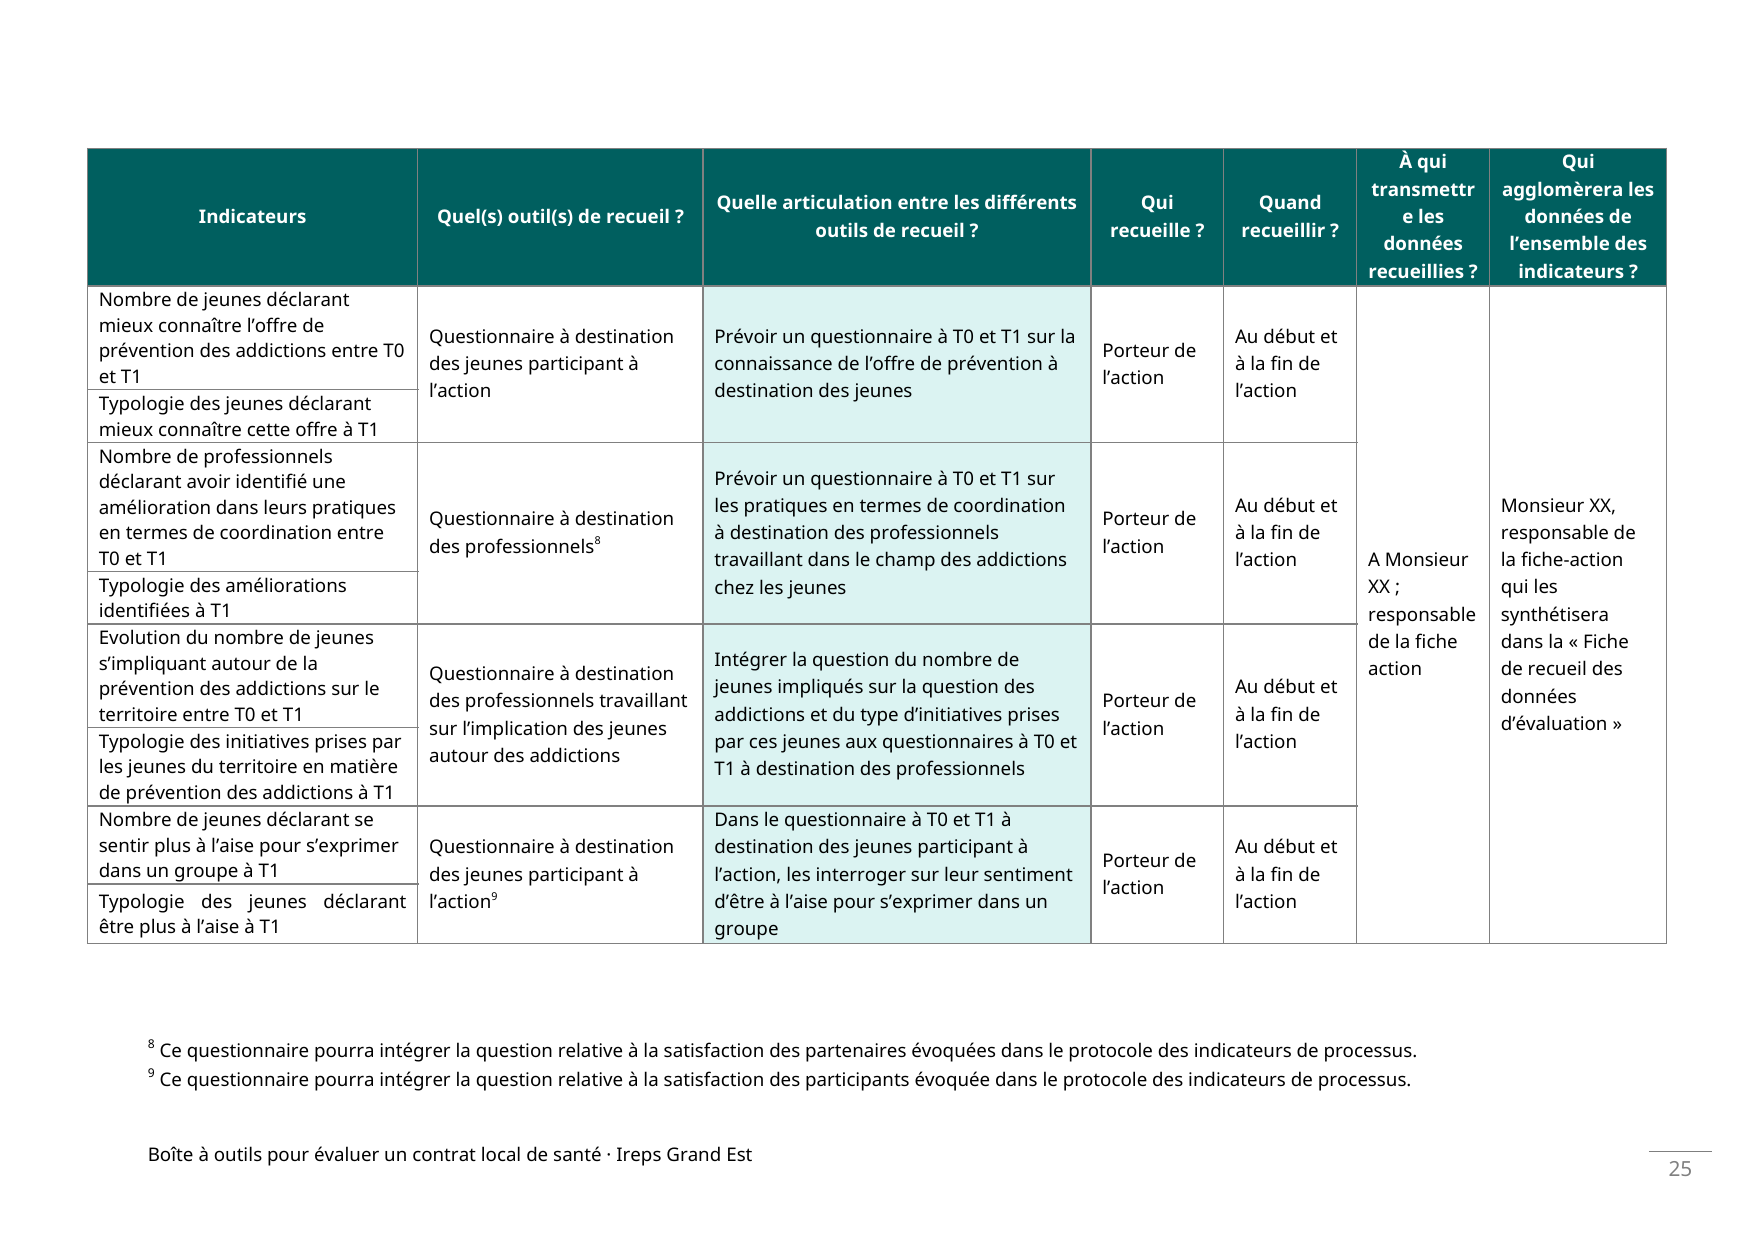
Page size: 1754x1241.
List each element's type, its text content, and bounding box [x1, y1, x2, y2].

table_cell Monsieur XX, responsable de la fiche-action qui les synthétisera dans la « Fiche de recueil des données d’évaluation » [1490, 287, 1666, 943]
table_header Quelle articulation entre les différents outils de recueil ? [704, 149, 1090, 285]
table_header À qui transmettre les données recueillies ? [1357, 149, 1489, 285]
table_cell Typologie des jeunes déclarant être plus à l’aise à T1 [88, 885, 417, 943]
table_cell Au début et à la fin de l’action [1224, 287, 1356, 441]
table_cell Au début et à la fin de l’action [1224, 807, 1356, 943]
table_cell Porteur de l’action [1092, 807, 1223, 943]
table_header Quand recueillir ? [1224, 149, 1356, 285]
table_header Indicateurs [88, 149, 417, 285]
table_cell Questionnaire à destination des jeunes participant à l’action [418, 807, 702, 943]
table_header Qui recueille ? [1092, 149, 1223, 285]
table_cell Prévoir un questionnaire à T0 et T1 sur la connaissance de l’offre de prévention à destination des jeunes [704, 287, 1090, 441]
table_cell Nombre de jeunes déclarant mieux connaître l’offre de prévention des addictions entre T0 et T1 [88, 287, 417, 389]
table_header Qui agglomèrera les données de l’ensemble des indicateurs ? [1490, 149, 1666, 285]
table_cell Dans le questionnaire à T0 et T1 à destination des jeunes participant à l’action, les interroger sur leur sentiment d’être à l’aise pour s’exprimer dans un groupe [704, 807, 1090, 943]
table_cell Typologie des améliorations identifiées à T1 [88, 572, 417, 623]
table_cell Porteur de l’action [1092, 443, 1223, 623]
table_cell A Monsieur XX ; responsable de la fiche action [1357, 287, 1489, 943]
table_cell Prévoir un questionnaire à T0 et T1 sur les pratiques en termes de coordination à destination des professionnels travaillant dans le champ des addictions chez les jeunes [704, 443, 1090, 623]
table_cell Typologie des initiatives prises par les jeunes du territoire en matière de prévention des addictions à T1 [88, 728, 417, 805]
table_cell Questionnaire à destination des professionnels [418, 443, 702, 623]
table_cell Au début et à la fin de l’action [1224, 443, 1356, 623]
table_cell Questionnaire à destination des professionnels travaillant sur l’implication des jeunes autour des addictions [418, 625, 702, 805]
table_cell Porteur de l’action [1092, 287, 1223, 441]
table_cell Au début et à la fin de l’action [1224, 625, 1356, 805]
table_cell Nombre de professionnels déclarant avoir identifié une amélioration dans leurs pratiques en termes de coordination entre T0 et T1 [88, 443, 417, 571]
table_header Quel(s) outil(s) de recueil ? [418, 149, 702, 285]
table_cell Evolution du nombre de jeunes s’impliquant autour de la prévention des addictions sur le territoire entre T0 et T1 [88, 625, 417, 727]
table_cell Intégrer la question du nombre de jeunes impliqués sur la question des addictions et du type d’initiatives prises par ces jeunes aux questionnaires à T0 et T1 à destination des professionnels [704, 625, 1090, 805]
table_cell Porteur de l’action [1092, 625, 1223, 805]
table_cell Nombre de jeunes déclarant se sentir plus à l’aise pour s’exprimer dans un groupe à T1 [88, 807, 417, 883]
table_cell Questionnaire à destination des jeunes participant à l’action [418, 287, 702, 441]
table_cell Typologie des jeunes déclarant mieux connaître cette offre à T1 [88, 390, 417, 441]
